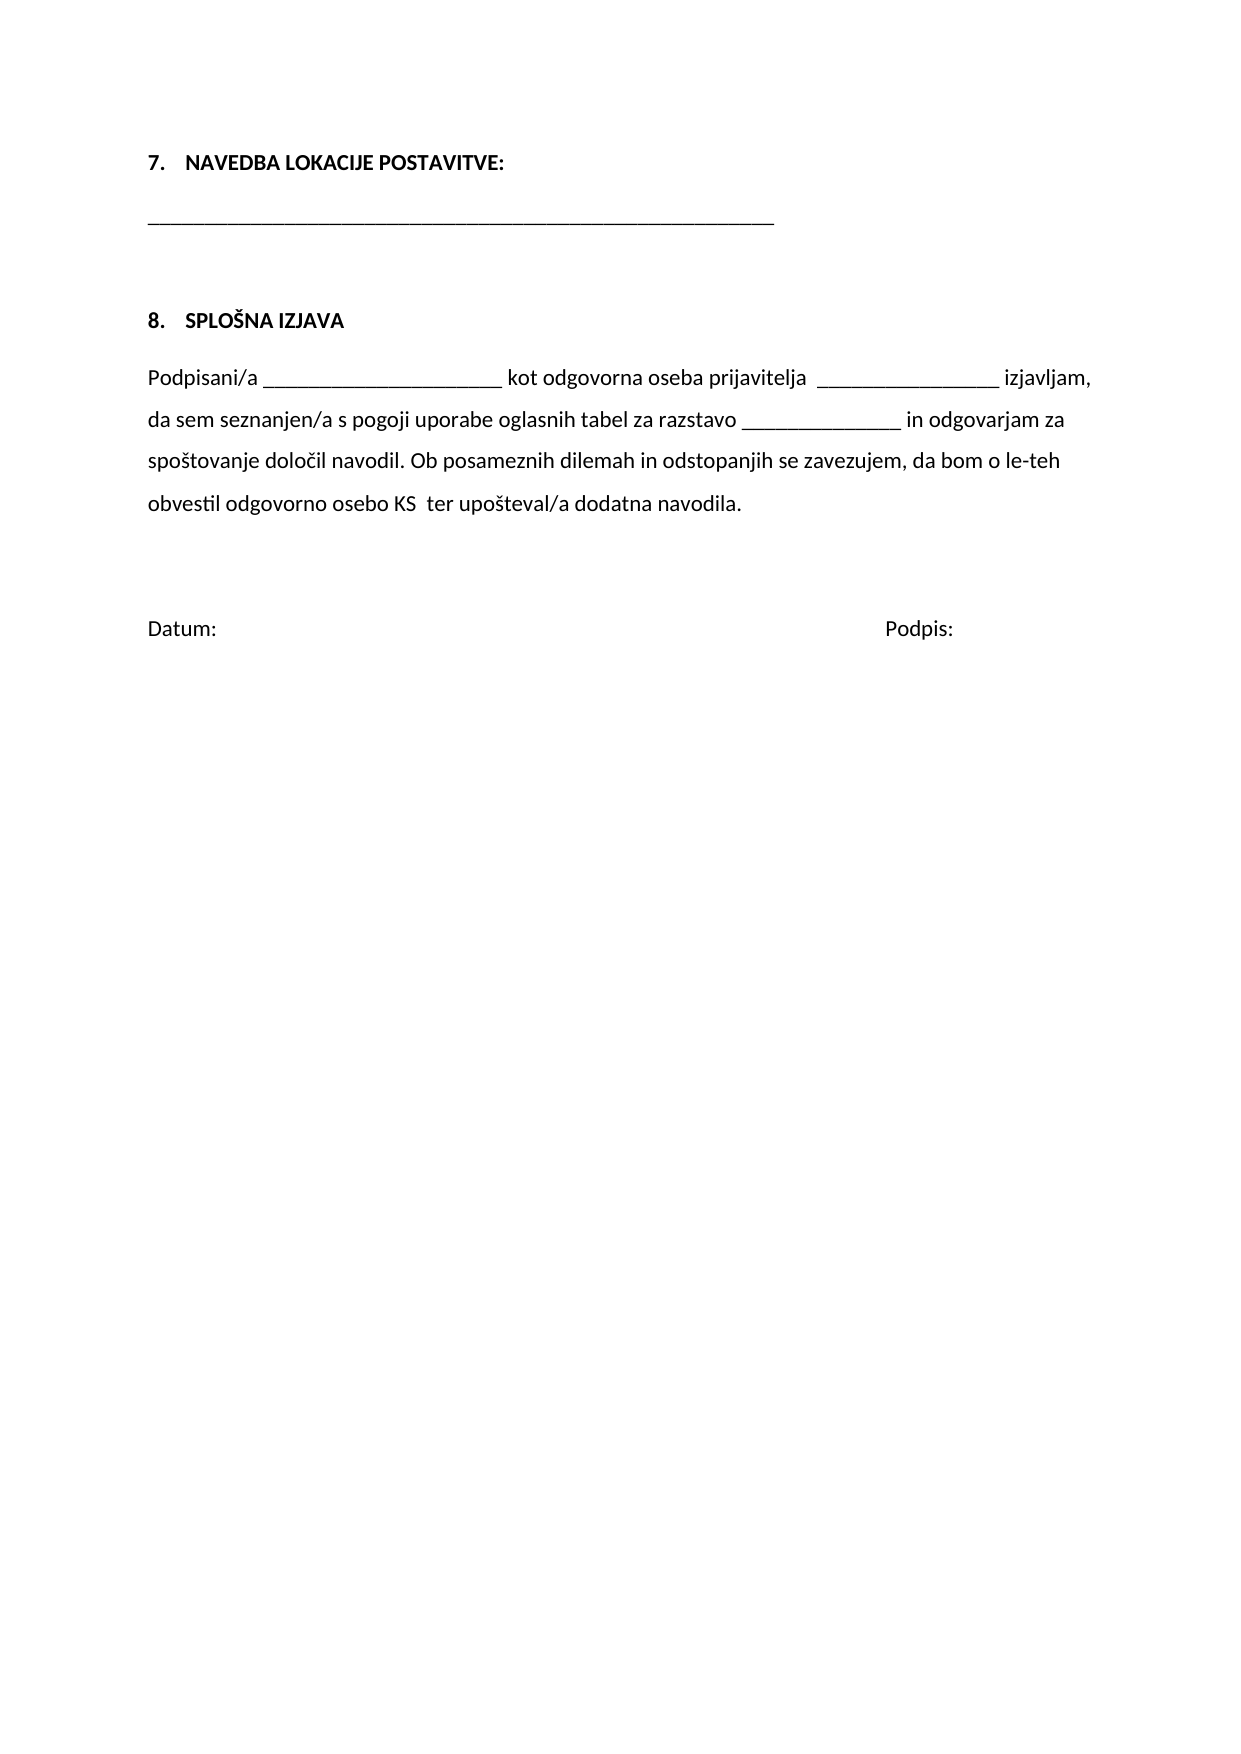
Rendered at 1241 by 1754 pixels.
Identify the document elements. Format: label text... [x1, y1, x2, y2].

list NAVEDBA LOKACIJE POSTAVITVE: [148, 148, 1122, 176]
text Podpisani/a _____________________ kot odgovorna oseba prijavitelja ________________ izjavljam, da sem seznanjen/a s pogoji uporabe oglasnih tabel za razstavo ______________ in odgovarjam za spoštovanje določil navodil. Ob posameznih dilemah in odstopanjih se zavezujem, da bom o le-teh obvestil odgovorno osebo KS ter upošteval/a dodatna navodila. [148, 363, 1093, 517]
list SPLOŠNA IZJAVA [148, 307, 1122, 335]
text _______________________________________________________ [148, 201, 1122, 229]
text Datum: Podpis: [148, 614, 1093, 642]
